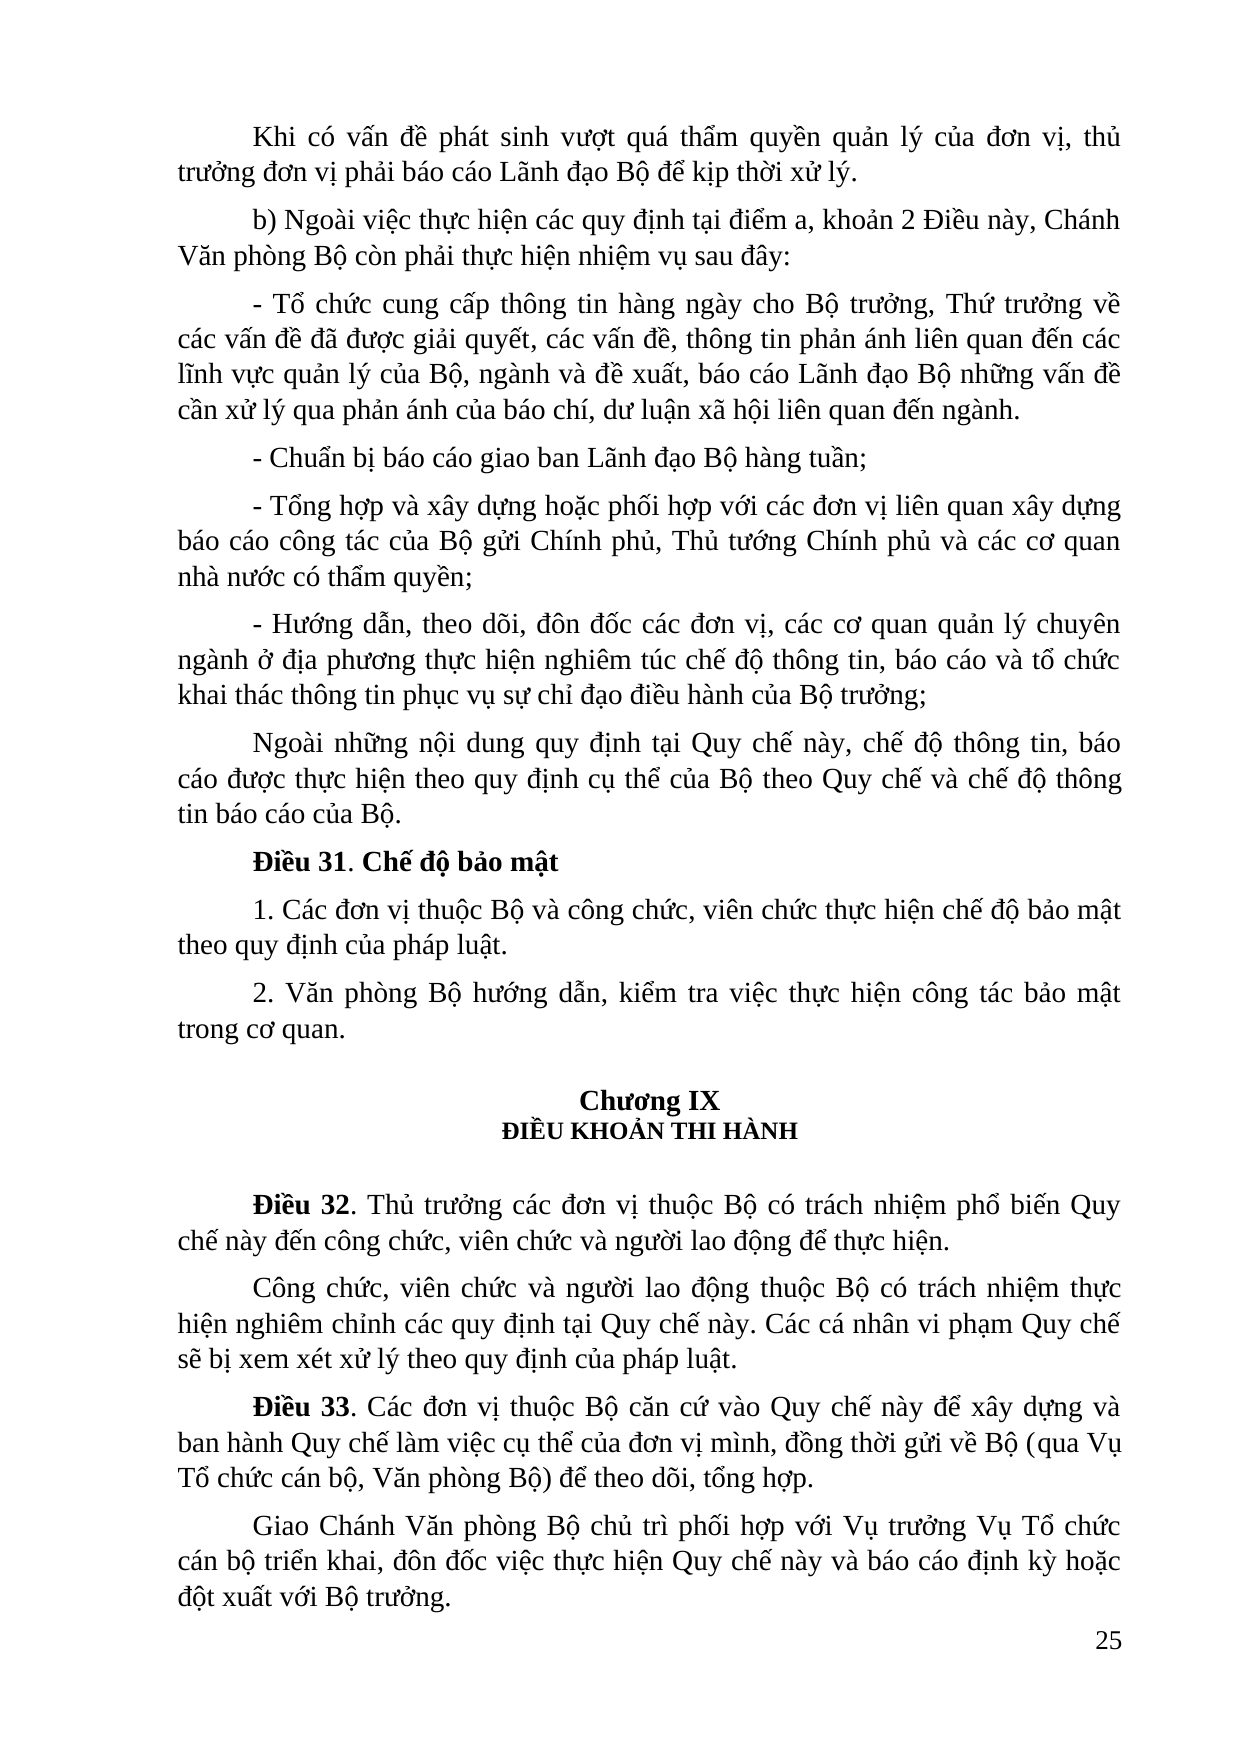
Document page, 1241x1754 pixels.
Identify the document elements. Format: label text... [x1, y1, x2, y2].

text Điều 33. Các đơn vị thuộc Bộ căn cứ vào Quy chế này để xây dựng và ban hành Quy chế làm việc cụ thể của đơn vị mình, đồng thời gửi về Bộ (qua Vụ Tổ chức cán bộ, Văn phòng Bộ) để theo dõi, tổng hợp. [177, 1388, 1122, 1494]
text b) Ngoài việc thực hiện các quy định tại điểm a, khoản 2 Điều này, Chánh Văn phòng Bộ còn phải thực hiện nhiệm vụ sau đây: [177, 201, 1122, 272]
text Giao Chánh Văn phòng Bộ chủ trì phối hợp với Vụ trưởng Vụ Tổ chức cán bộ triển khai, đôn đốc việc thực hiện Quy chế này và báo cáo định kỳ hoặc đột xuất với Bộ trưởng. [177, 1507, 1122, 1613]
text 1. Các đơn vị thuộc Bộ và công chức, viên chức thực hiện chế độ bảo mật theo quy định của pháp luật. [177, 891, 1122, 962]
text Chương IX [177, 1083, 1122, 1116]
text Công chức, viên chức và người lao động thuộc Bộ có trách nhiệm thực hiện nghiêm chỉnh các quy định tại Quy chế này. Các cá nhân vi phạm Quy chế sẽ bị xem xét xử lý theo quy định của pháp luật. [177, 1269, 1122, 1376]
text Ngoài những nội dung quy định tại Quy chế này, chế độ thông tin, báo cáo được thực hiện theo quy định cụ thể của Bộ theo Quy chế và chế độ thông tin báo cáo của Bộ. [177, 724, 1122, 831]
text - Hướng dẫn, theo dõi, đôn đốc các đơn vị, các cơ quan quản lý chuyên ngành ở địa phương thực hiện nghiêm túc chế độ thông tin, báo cáo và tổ chức khai thác thông tin phục vụ sự chỉ đạo điều hành của Bộ trưởng; [177, 606, 1122, 712]
text - Tổ chức cung cấp thông tin hàng ngày cho Bộ trưởng, Thứ trưởng về các vấn đề đã được giải quyết, các vấn đề, thông tin phản ánh liên quan đến các lĩnh vực quản lý của Bộ, ngành và đề xuất, báo cáo Lãnh đạo Bộ những vấn đề cần xử lý qua phản ánh của báo chí, dư luận xã hội liên quan đến ngành. [177, 285, 1122, 426]
text Điều 31. Chế độ bảo mật [177, 843, 1122, 878]
text ĐIỀU KHOẢN THI HÀNH [177, 1116, 1122, 1145]
text Điều 32. Thủ trưởng các đơn vị thuộc Bộ có trách nhiệm phổ biến Quy chế này đến công chức, viên chức và người lao động để thực hiện. [177, 1186, 1122, 1257]
text 2. Văn phòng Bộ hướng dẫn, kiểm tra việc thực hiện công tác bảo mật trong cơ quan. [177, 974, 1122, 1045]
text - Chuẩn bị báo cáo giao ban Lãnh đạo Bộ hàng tuần; [177, 439, 1122, 474]
text - Tổng hợp và xây dựng hoặc phối hợp với các đơn vị liên quan xây dựng báo cáo công tác của Bộ gửi Chính phủ, Thủ tướng Chính phủ và các cơ quan nhà nước có thẩm quyền; [177, 487, 1122, 593]
text Khi có vấn đề phát sinh vượt quá thẩm quyền quản lý của đơn vị, thủ trưởng đơn vị phải báo cáo Lãnh đạo Bộ để kịp thời xử lý. [177, 118, 1122, 189]
